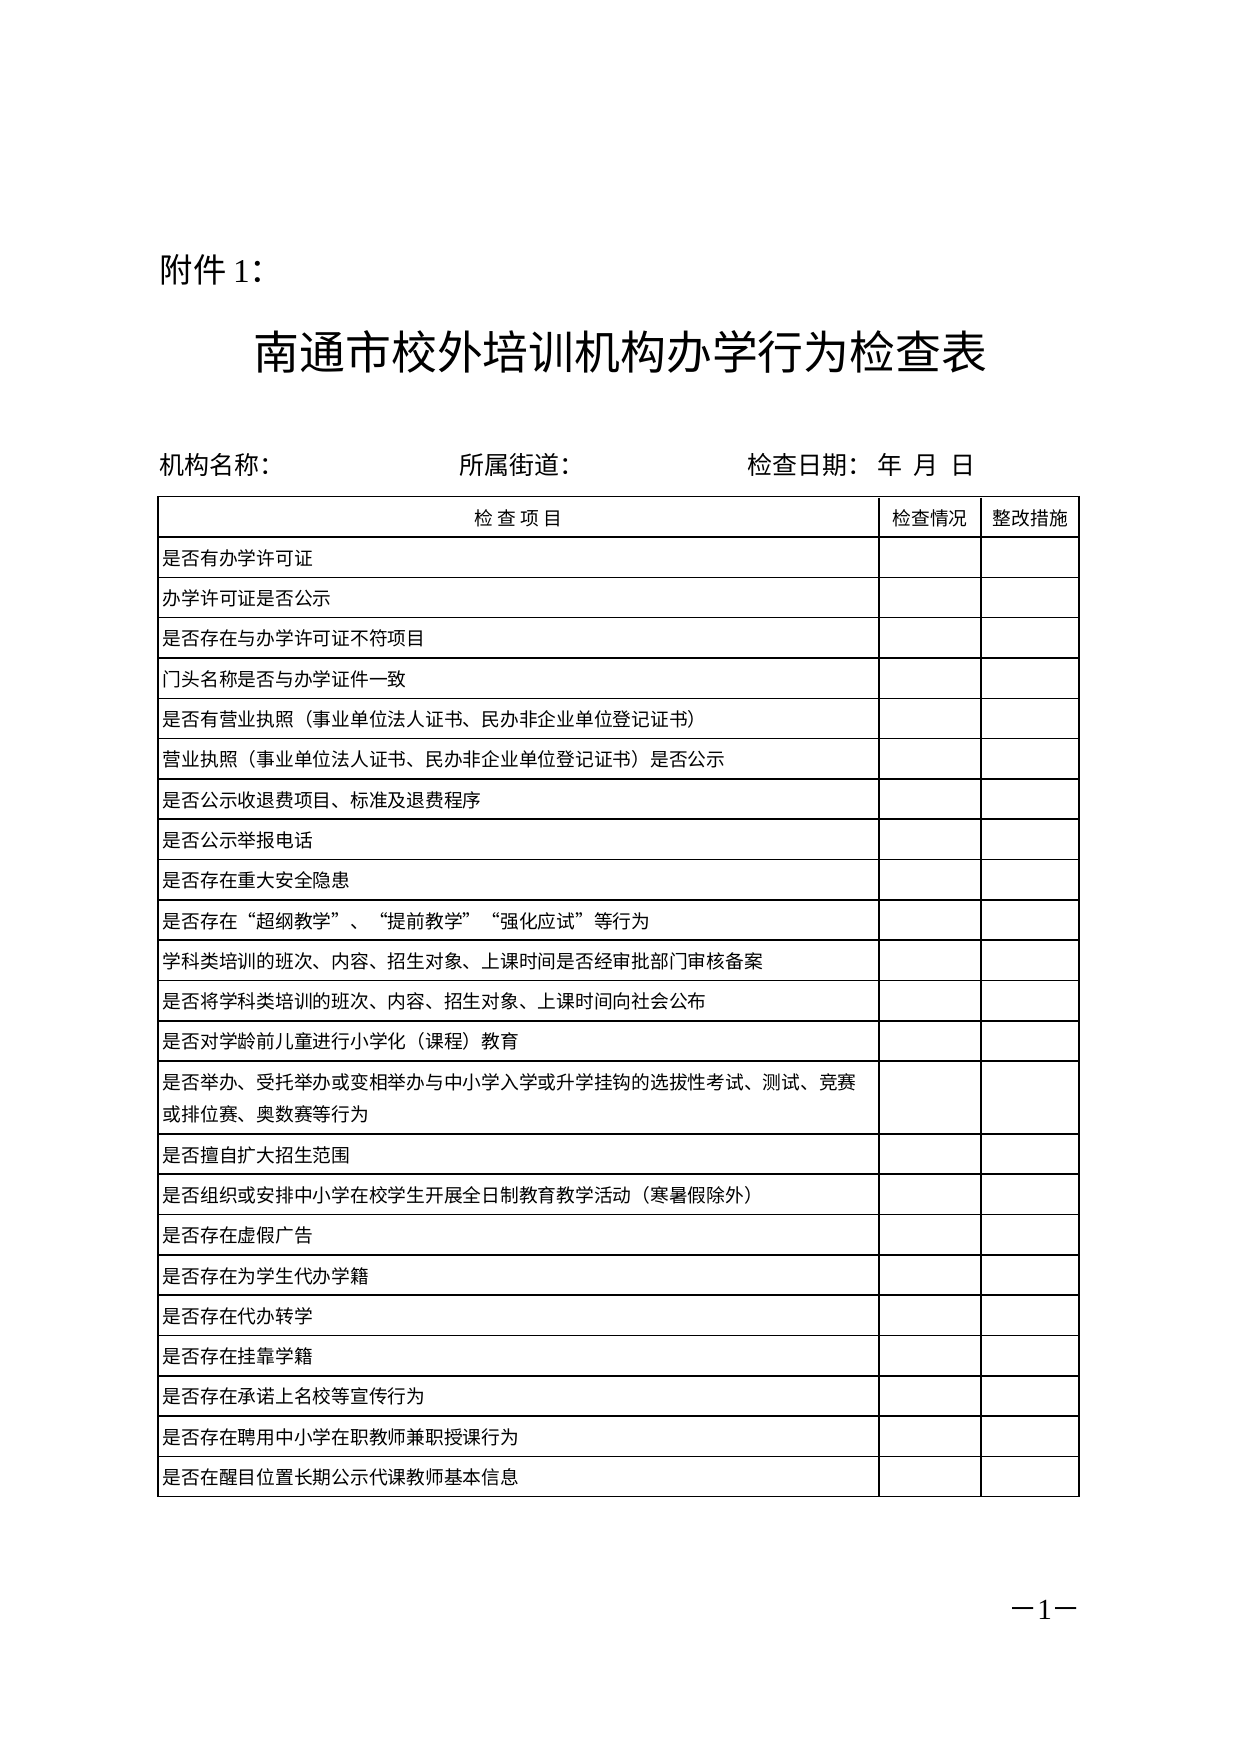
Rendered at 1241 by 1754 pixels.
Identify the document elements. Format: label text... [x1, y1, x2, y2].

table_cell [880, 578, 980, 617]
table_cell [982, 1135, 1078, 1173]
table_cell 是否存在为学生代办学籍 [159, 1256, 878, 1294]
text 附件1： [159, 236, 1081, 301]
table_cell [880, 1377, 980, 1415]
table_cell 是否有办学许可证 [159, 538, 878, 576]
table_cell [982, 538, 1078, 576]
table_cell [982, 820, 1078, 859]
table_cell [982, 618, 1078, 657]
table_cell [880, 1022, 980, 1060]
table_cell [982, 739, 1078, 778]
table_cell [880, 1336, 980, 1375]
table_cell [880, 1175, 980, 1214]
table_cell 营业执照（事业单位法人证书、民办非企业单位登记证书）是否公示 [159, 739, 878, 778]
table_cell [880, 1062, 980, 1133]
table_cell [982, 1022, 1078, 1060]
table_cell 是否存在“超纲教学”、“提前教学”“强化应试”等行为 [159, 901, 878, 939]
table_cell [880, 1135, 980, 1173]
table_cell [982, 1062, 1078, 1133]
table_cell [982, 1336, 1078, 1375]
table_cell [880, 901, 980, 939]
table_cell [982, 1457, 1078, 1496]
text 机构名称： 所属街道： 检查日期： 年 月 日 [159, 431, 1081, 496]
table_cell 是否存在承诺上名校等宣传行为 [159, 1377, 878, 1415]
table_cell 是否存在重大安全隐患 [159, 860, 878, 899]
table_cell 是否公示收退费项目、标准及退费程序 [159, 780, 878, 818]
table_cell [880, 981, 980, 1020]
table_header 检 查 项 目 [159, 497, 879, 536]
table_cell [880, 618, 980, 657]
table_cell 是否组织或安排中小学在校学生开展全日制教育教学活动（寒暑假除外） [159, 1175, 878, 1214]
table_cell [880, 1417, 980, 1456]
table_cell 是否存在代办转学 [159, 1296, 878, 1334]
table_cell [880, 1215, 980, 1254]
table_cell [880, 941, 980, 979]
table_cell [982, 699, 1078, 738]
table_cell [982, 1417, 1078, 1456]
table_cell [880, 739, 980, 778]
table_cell 是否举办、受托举办或变相举办与中小学入学或升学挂钩的选拔性考试、测试、竞赛或排位赛、奥数赛等行为 [159, 1062, 878, 1133]
table_cell 是否擅自扩大招生范围 [159, 1135, 878, 1173]
table_cell [982, 780, 1078, 818]
table_cell [982, 1215, 1078, 1254]
table_cell [880, 820, 980, 859]
table_cell [982, 1377, 1078, 1415]
table_cell [982, 941, 1078, 979]
table_cell [880, 538, 980, 576]
table_cell [880, 860, 980, 899]
table_cell 学科类培训的班次、内容、招生对象、上课时间是否经审批部门审核备案 [159, 941, 878, 979]
table_cell [982, 1175, 1078, 1214]
table_cell 是否存在聘用中小学在职教师兼职授课行为 [159, 1417, 878, 1456]
table_cell 是否存在挂靠学籍 [159, 1336, 878, 1375]
table_cell 是否公示举报电话 [159, 820, 878, 859]
table_cell [880, 1457, 980, 1496]
table_cell 是否对学龄前儿童进行小学化（课程）教育 [159, 1022, 878, 1060]
table_cell 是否有营业执照（事业单位法人证书、民办非企业单位登记证书） [159, 699, 878, 738]
table_cell [880, 699, 980, 738]
table_header 检查情况 [880, 497, 981, 536]
table_cell [982, 981, 1078, 1020]
table_header 整改措施 [982, 497, 1078, 536]
table_cell [880, 659, 980, 697]
table_cell [982, 860, 1078, 899]
table_cell [982, 659, 1078, 697]
table_cell [982, 901, 1078, 939]
table_cell 是否将学科类培训的班次、内容、招生对象、上课时间向社会公布 [159, 981, 878, 1020]
table_cell [982, 1296, 1078, 1334]
table_cell 办学许可证是否公示 [159, 578, 878, 617]
table_cell [982, 1256, 1078, 1294]
table_cell 是否存在与办学许可证不符项目 [159, 618, 878, 657]
table_cell [982, 578, 1078, 617]
table_cell 门头名称是否与办学证件一致 [159, 659, 878, 697]
table_cell [880, 1256, 980, 1294]
table_cell 是否在醒目位置长期公示代课教师基本信息 [159, 1457, 878, 1496]
table_cell [880, 1296, 980, 1334]
table_cell [880, 780, 980, 818]
table_cell 是否存在虚假广告 [159, 1215, 878, 1254]
text 南通市校外培训机构办学行为检查表 [159, 301, 1081, 398]
